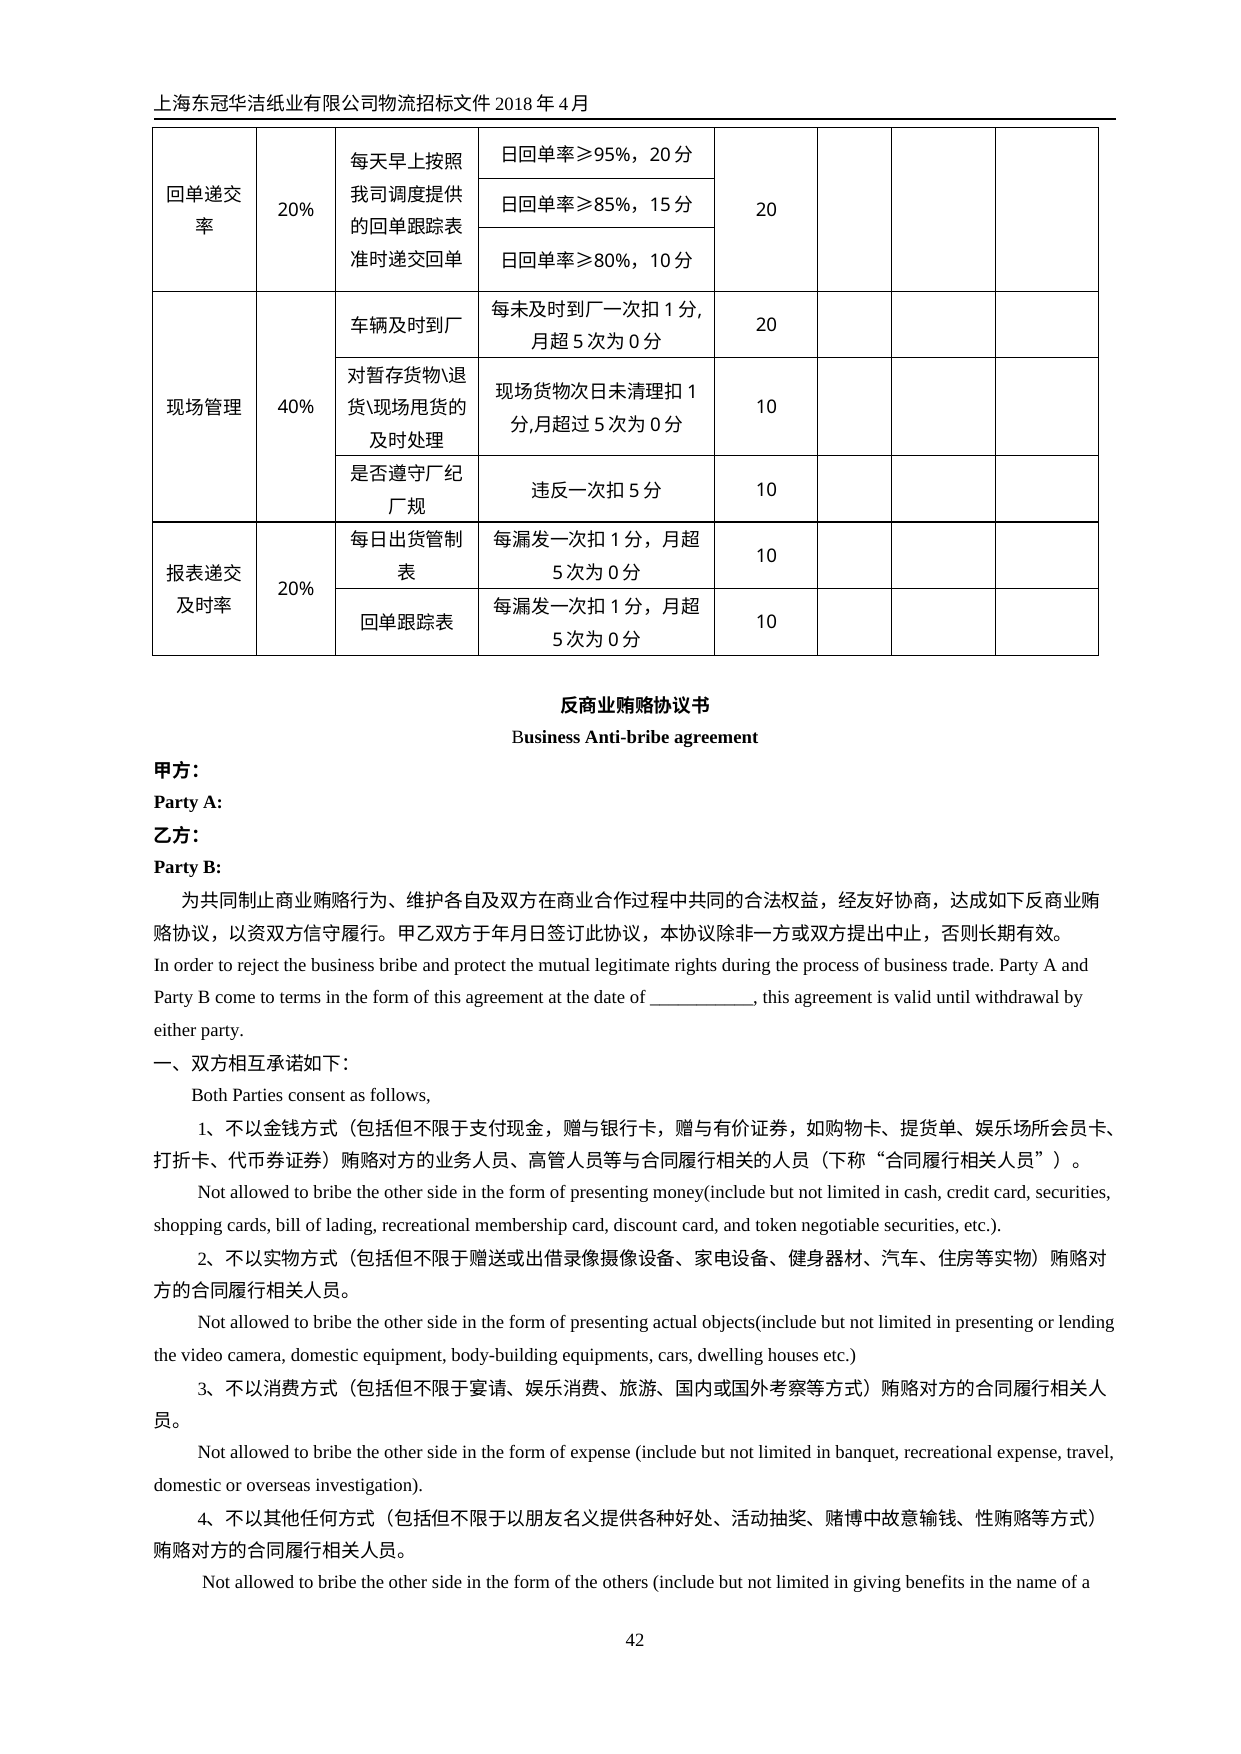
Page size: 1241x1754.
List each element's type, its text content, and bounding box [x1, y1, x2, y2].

text Party A: [153, 786, 1116, 818]
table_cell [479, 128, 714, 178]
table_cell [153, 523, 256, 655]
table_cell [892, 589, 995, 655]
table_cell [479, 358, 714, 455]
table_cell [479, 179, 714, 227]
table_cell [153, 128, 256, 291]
text 甲方： [153, 753, 1116, 786]
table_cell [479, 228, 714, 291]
text 3、不以消费方式（包括但不限于宴请、娱乐消费、旅游、国内或国外考察等方式）贿赂对方的合同履行相关人员。 [153, 1371, 1116, 1436]
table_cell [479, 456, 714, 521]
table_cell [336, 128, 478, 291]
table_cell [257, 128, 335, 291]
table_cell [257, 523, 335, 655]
text 4、不以其他任何方式（包括但不限于以朋友名义提供各种好处、活动抽奖、赌博中故意输钱、性贿赂等方式）贿赂对方的合同履行相关人员。 [153, 1501, 1116, 1566]
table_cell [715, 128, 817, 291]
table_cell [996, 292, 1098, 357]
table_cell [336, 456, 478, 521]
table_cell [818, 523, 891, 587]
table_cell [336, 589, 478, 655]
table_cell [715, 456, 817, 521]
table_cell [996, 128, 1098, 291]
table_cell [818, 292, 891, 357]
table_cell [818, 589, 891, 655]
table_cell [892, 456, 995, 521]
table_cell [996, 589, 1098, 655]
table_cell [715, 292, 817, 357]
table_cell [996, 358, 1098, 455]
text Not allowed to bribe the other side in the form of presenting money(include but not limited in cash, credit card, securities, shopping cards, bill of lading, recreational membership card, discount card, and token negotiable securities, etc.). [153, 1176, 1116, 1241]
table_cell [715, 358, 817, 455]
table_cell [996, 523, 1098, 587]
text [153, 1566, 1116, 1598]
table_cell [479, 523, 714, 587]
text 反商业贿赂协议书 [153, 688, 1116, 721]
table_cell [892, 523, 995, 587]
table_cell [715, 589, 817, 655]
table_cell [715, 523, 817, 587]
text 1、不以金钱方式（包括但不限于支付现金，赠与银行卡，赠与有价证券，如购物卡、提货单、娱乐场所会员卡、打折卡、代币券证券）贿赂对方的业务人员、高管人员等与合同履行相关的人员（下称“合同履行相关人员”）。 [153, 1111, 1116, 1176]
text 2、不以实物方式（包括但不限于赠送或出借录像摄像设备、家电设备、健身器材、汽车、住房等实物）贿赂对方的合同履行相关人员。 [153, 1241, 1116, 1306]
text Not allowed to bribe the other side in the form of expense (include but not limited in banquet, recreational expense, travel, domestic or overseas investigation). [153, 1436, 1116, 1501]
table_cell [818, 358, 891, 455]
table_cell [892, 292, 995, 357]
text 一、双方相互承诺如下： [153, 1046, 1116, 1078]
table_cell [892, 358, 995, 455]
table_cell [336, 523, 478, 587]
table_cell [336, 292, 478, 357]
text Party B: [153, 851, 1116, 883]
text 乙方： [153, 818, 1116, 851]
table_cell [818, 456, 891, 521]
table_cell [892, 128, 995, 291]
text Business Anti-bribe agreement [153, 721, 1116, 753]
text 为共同制止商业贿赂行为、维护各自及双方在商业合作过程中共同的合法权益，经友好协商，达成如下反商业贿赂协议，以资双方信守履行。甲乙双方于年月日签订此协议，本协议除非一方或双方提出中止，否则长期有效。 [153, 883, 1116, 948]
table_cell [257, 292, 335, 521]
text Both Parties consent as follows, [153, 1078, 1116, 1111]
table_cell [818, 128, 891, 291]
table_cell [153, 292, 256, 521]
text In order to reject the business bribe and protect the mutual legitimate rights during the process of business trade. Party A and Party B come to terms in the form of this agreement at the date of ___________, this agreement is valid until withdrawal by either party. [153, 948, 1116, 1046]
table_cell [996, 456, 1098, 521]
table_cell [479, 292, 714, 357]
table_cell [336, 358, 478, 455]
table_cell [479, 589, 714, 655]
text Not allowed to bribe the other side in the form of presenting actual objects(include but not limited in presenting or lending the video camera, domestic equipment, body-building equipments, cars, dwelling houses etc.) [153, 1306, 1116, 1371]
